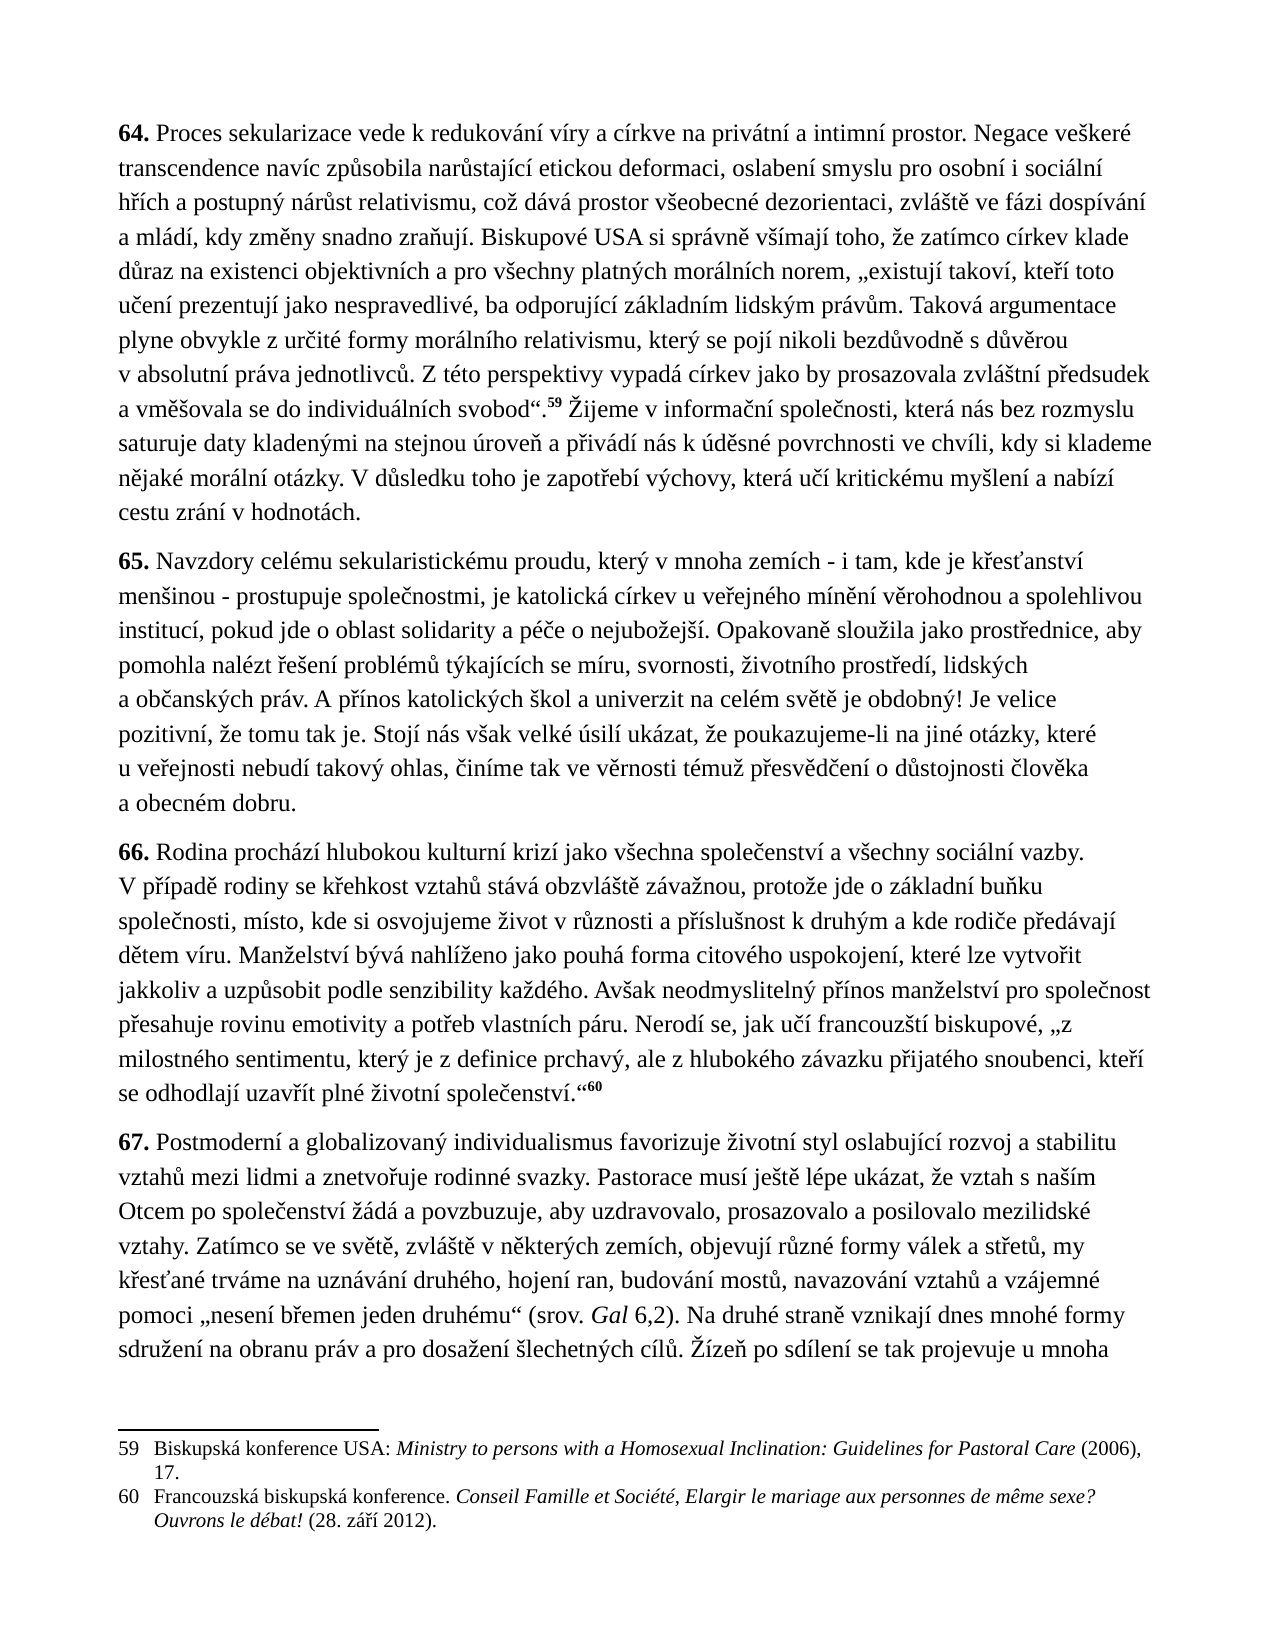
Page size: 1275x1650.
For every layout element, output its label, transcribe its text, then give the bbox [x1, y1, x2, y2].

text 65. Navzdory celému sekularistickému proudu, který v mnoha zemích - i tam, kde je křesťanství menšinou - prostupuje společnostmi, je katolická církev u veřejného mínění věrohodnou a spolehlivou institucí, pokud jde o oblast solidarity a péče o nejubožejší. Opakovaně sloužila jako prostřednice, aby pomohla nalézt řešení problémů týkajících se míru, svornosti, životního prostředí, lidských a občanských práv. A přínos katolických škol a univerzit na celém světě je obdobný! Je velice pozitivní, že tomu tak je. Stojí nás však velké úsilí ukázat, že poukazujeme-li na jiné otázky, které u veřejnosti nebudí takový ohlas, činíme tak ve věrnosti témuž přesvědčení o důstojnosti člověka a obecném dobru. [118, 546, 1157, 817]
text 66. Rodina prochází hlubokou kulturní krizí jako všechna společenství a všechny sociální vazby. V případě rodiny se křehkost vztahů stává obzvláště závažnou, protože jde o základní buňku společnosti, místo, kde si osvojujeme život v různosti a příslušnost k druhým a kde rodiče předávají dětem víru. Manželství bývá nahlíženo jako pouhá forma citového uspokojení, které lze vytvořit jakkoliv a uzpůsobit podle senzibility každého. Avšak neodmyslitelný přínos manželství pro společnost přesahuje rovinu emotivity a potřeb vlastních páru. Nerodí se, jak učí francouzští biskupové, „z milostného sentimentu, který je z definice prchavý, ale z hlubokého závazku přijatého snoubenci, kteří se odhodlají uzavřít plné životní společenství.“ [118, 837, 1157, 1107]
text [118, 1127, 1157, 1363]
text 64. Proces sekularizace vede k redukování víry a církve na privátní a intimní prostor. Negace veškeré transcendence navíc způsobila narůstající etickou deformaci, oslabení smyslu pro osobní i sociální hřích a postupný nárůst relativismu, což dává prostor všeobecné dezorientaci, zvláště ve fázi dospívání a mládí, kdy změny snadno zraňují. Biskupové USA si správně všímají toho, že zatímco církev klade důraz na existenci objektivních a pro všechny platných morálních norem, „existují takoví, kteří toto učení prezentují jako nespravedlivé, ba odporující základním lidským právům. Taková argumentace plyne obvykle z určité formy morálního relativismu, který se pojí nikoli bezdůvodně s důvěrou v absolutní práva jednotlivců. Z této perspektivy vypadá církev jako by prosazovala zvláštní předsudek a vměšovala se do individuálních svobod“. Žijeme v informační společnosti, která nás bez rozmyslu saturuje daty kladenými na stejnou úroveň a přivádí nás k úděsné povrchnosti ve chvíli, kdy si klademe nějaké morální otázky. V důsledku toho je zapotřebí výchovy, která učí kritickému myšlení a nabízí cestu zrání v hodnotách. [118, 118, 1157, 526]
